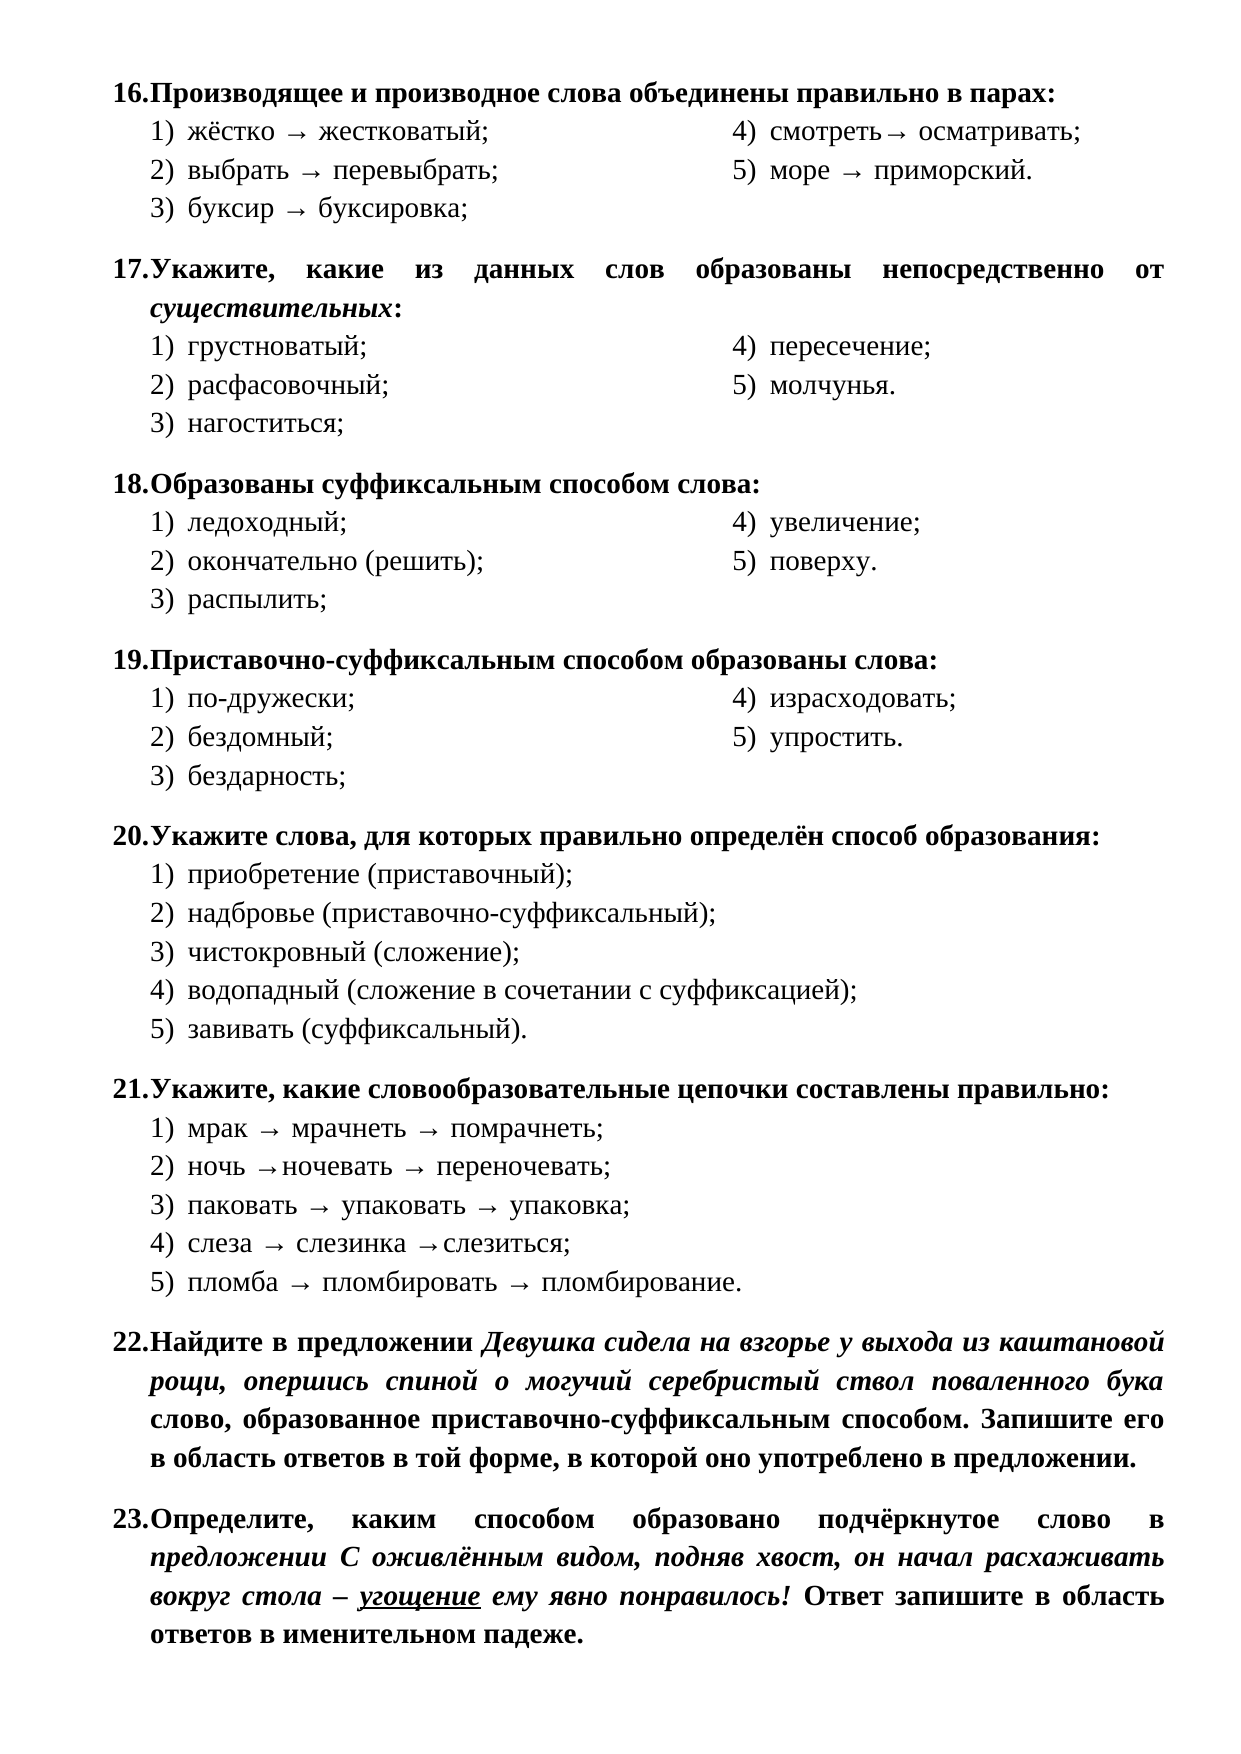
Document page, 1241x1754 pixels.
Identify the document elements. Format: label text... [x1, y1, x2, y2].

list ночь →ночевать → переночевать; [150, 1148, 1165, 1182]
list поверху. [732, 543, 1165, 576]
list Приставочно-суффиксальным способом образованы слова: [112, 642, 1165, 676]
list Образованы суффиксальным способом слова: [112, 466, 1165, 499]
list паковать → упаковать → упаковка; [150, 1187, 1165, 1221]
list распылить; [150, 581, 583, 615]
list бездарность; [150, 758, 583, 791]
list жёстко → жестковатый; [150, 113, 583, 147]
list нагоститься; [150, 405, 583, 439]
list завивать (суффиксальный). [150, 1011, 1165, 1044]
list надбровье (приставочно-суффиксальный); [150, 895, 1165, 929]
list ледоходный; [150, 504, 583, 538]
list окончательно (решить); [150, 543, 583, 576]
list бездомный; [150, 719, 583, 753]
list мрак → мрачнеть → помрачнеть; [150, 1110, 1165, 1143]
list пломба → пломбировать → пломбирование. [150, 1264, 1165, 1298]
list смотреть→ осматривать; [732, 113, 1165, 147]
list слеза → слезинка →слезиться; [150, 1226, 1165, 1259]
list расфасовочный; [150, 367, 583, 400]
list приобретение (приставочный); [150, 857, 1165, 890]
list по-дружески; [150, 681, 583, 714]
list Найдите в предложении Девушка сидела на взгорье у выхода из каштановой рощи, опершись спиной о могучий серебристый ствол поваленного бука слово, образованное приставочно-суффиксальным способом. Запишите его в область ответов в той форме, в которой оно употреблено в предложении. [112, 1324, 1165, 1474]
list увеличение; [732, 504, 1165, 538]
list израсходовать; [732, 681, 1165, 714]
list водопадный (сложение в сочетании с суффиксацией); [150, 972, 1165, 1006]
list море → приморский. [732, 152, 1165, 186]
list упростить. [732, 719, 1165, 753]
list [112, 75, 1165, 108]
list Укажите слова, для которых правильно определён способ образования: [112, 818, 1165, 852]
list буксир → буксировка; [150, 191, 583, 224]
list Определите, каким способом образовано подчёркнутое слово в предложении С оживлённым видом, подняв хвост, он начал расхаживать вокруг стола – угощение ему явно понравилось! Ответ запишите в область ответов в именительном падеже. [112, 1501, 1165, 1650]
list молчунья. [732, 367, 1165, 400]
list пересечение; [732, 328, 1165, 362]
list Укажите, какие из данных слов образованы непосредственно от существительных: [112, 251, 1165, 323]
list чистокровный (сложение); [150, 934, 1165, 967]
list Укажите, какие словообразовательные цепочки составлены правильно: [112, 1071, 1165, 1105]
list грустноватый; [150, 328, 583, 362]
list выбрать → перевыбрать; [150, 152, 583, 186]
